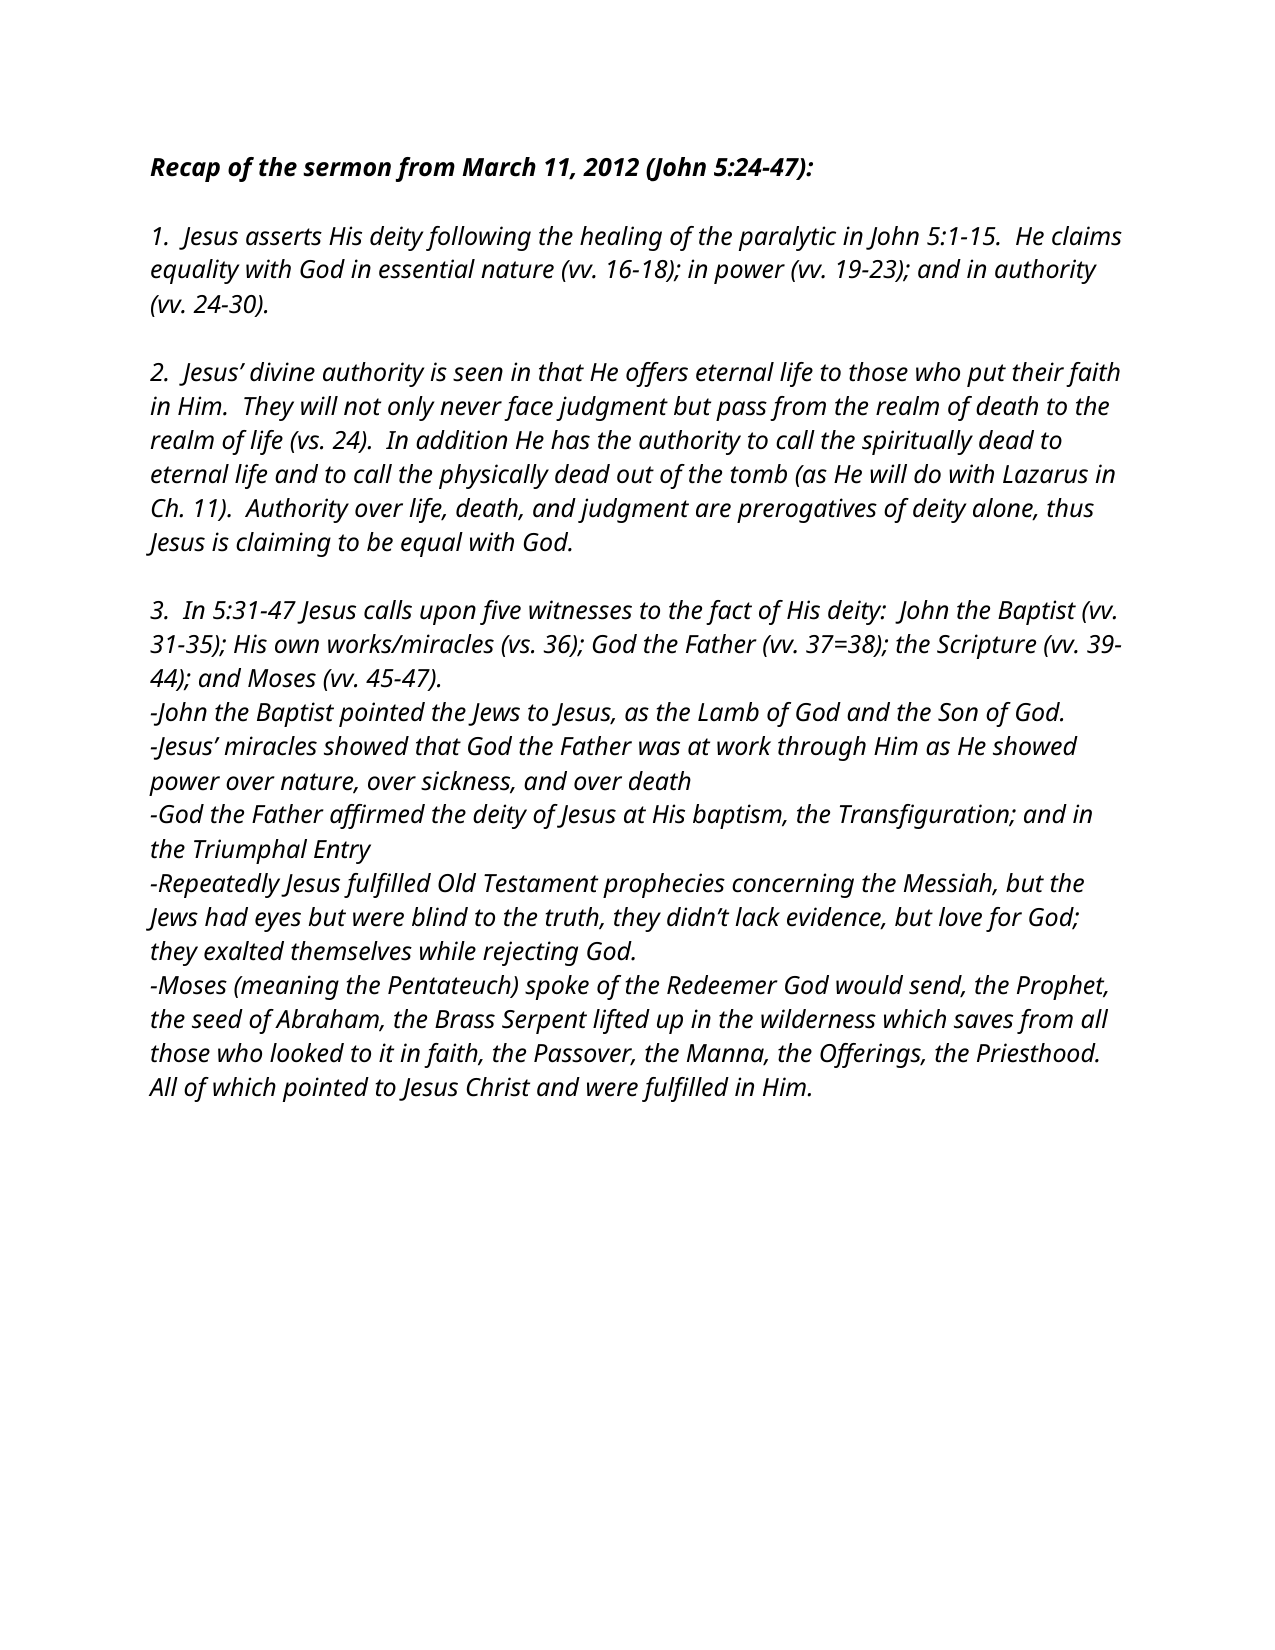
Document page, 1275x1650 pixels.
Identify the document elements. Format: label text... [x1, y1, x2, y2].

text 2. Jesus’ divine authority is seen in that He offers eternal life to those who put their faith in Him. They will not only never face judgment but pass from the realm of death to the realm of life (vs. 24). In addition He has the authority to call the spiritually dead to eternal life and to call the physically dead out of the tomb (as He will do with Lazarus in Ch. 11). Authority over life, death, and judgment are prerogatives of deity alone, thus Jesus is claiming to be equal with God. [150, 354, 1125, 559]
text 1. Jesus asserts His deity following the healing of the paralytic in John 5:1-15. He claims equality with God in essential nature (vv. 16-18); in power (vv. 19-23); and in authority (vv. 24-30). [150, 218, 1125, 320]
text -Repeatedly Jesus fulfilled Old Testament prophecies concerning the Messiah, but the Jews had eyes but were blind to the truth, they didn’t lack evidence, but love for God; they exalted themselves while rejecting God. [150, 865, 1125, 967]
text -God the Father affirmed the deity of Jesus at His baptism, the Transfiguration; and in the Triumphal Entry [150, 797, 1125, 865]
text -John the Baptist pointed the Jews to Jesus, as the Lamb of God and the Son of God. [150, 695, 1125, 729]
text -Jesus’ miracles showed that God the Father was at work through Him as He showed power over nature, over sickness, and over death [150, 729, 1125, 797]
text 3. In 5:31-47 Jesus calls upon five witnesses to the fact of His deity: John the Baptist (vv. 31-35); His own works/miracles (vs. 36); God the Father (vv. 37=38); the Scripture (vv. 39-44); and Moses (vv. 45-47). [150, 593, 1125, 695]
text -Moses (meaning the Pentateuch) spoke of the Redeemer God would send, the Prophet, the seed of Abraham, the Brass Serpent lifted up in the wilderness which saves from all those who looked to it in faith, the Passover, the Manna, the Offerings, the Priesthood. All of which pointed to Jesus Christ and were fulfilled in Him. [150, 967, 1125, 1104]
text Recap of the sermon from March 11, 2012 (John 5:24-47): [150, 150, 1125, 184]
